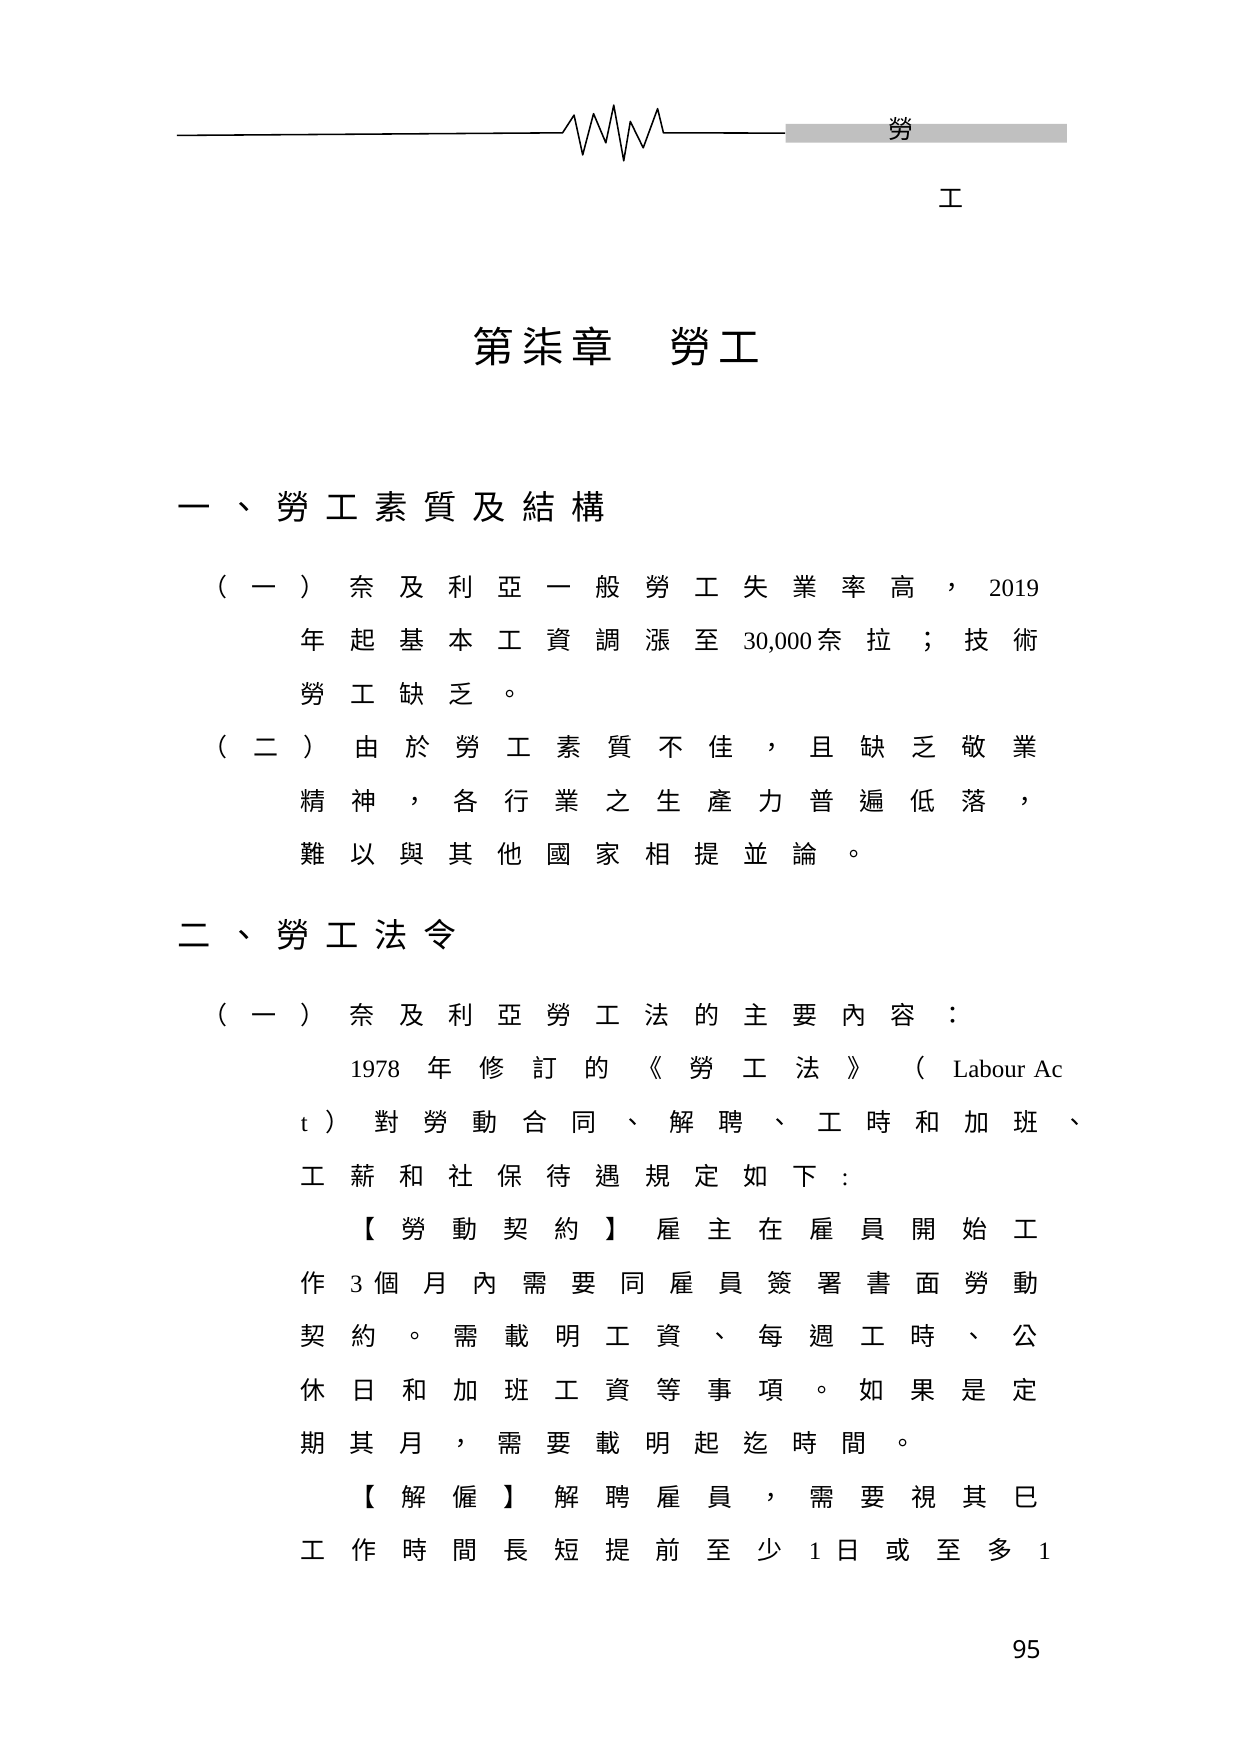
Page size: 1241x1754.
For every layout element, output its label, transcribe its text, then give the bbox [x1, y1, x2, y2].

text （二）由於勞工素質不佳，且缺乏敬業精神，各行業之生產力普遍低落，難以與其他國家相提並論。 [202, 719, 1063, 880]
text （一）奈及利亞一般勞工失業率高，2019年起基本工資調漲至30,000奈拉；技術勞工缺乏。 [202, 558, 1063, 719]
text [276, 1469, 1063, 1576]
text 一、勞工素質及結構 [178, 478, 1063, 532]
text 1978年修訂的《勞工法》（Labour Act）對勞動合同、解聘、工時和加班、工薪和社保待遇規定如下: [276, 1040, 1063, 1201]
text 第柒章 勞工 [178, 291, 1063, 398]
text 【勞動契約】雇主在雇員開始工作3個月內需要同雇員簽署書面勞動契約。需載明工資、每週工時、公休日和加班工資等事項。如果是定期其月，需要載明起迄時間。 [276, 1201, 1063, 1469]
text （一）奈及利亞勞工法的主要內容： [202, 987, 1063, 1040]
text 二、勞工法令 [178, 906, 1063, 960]
